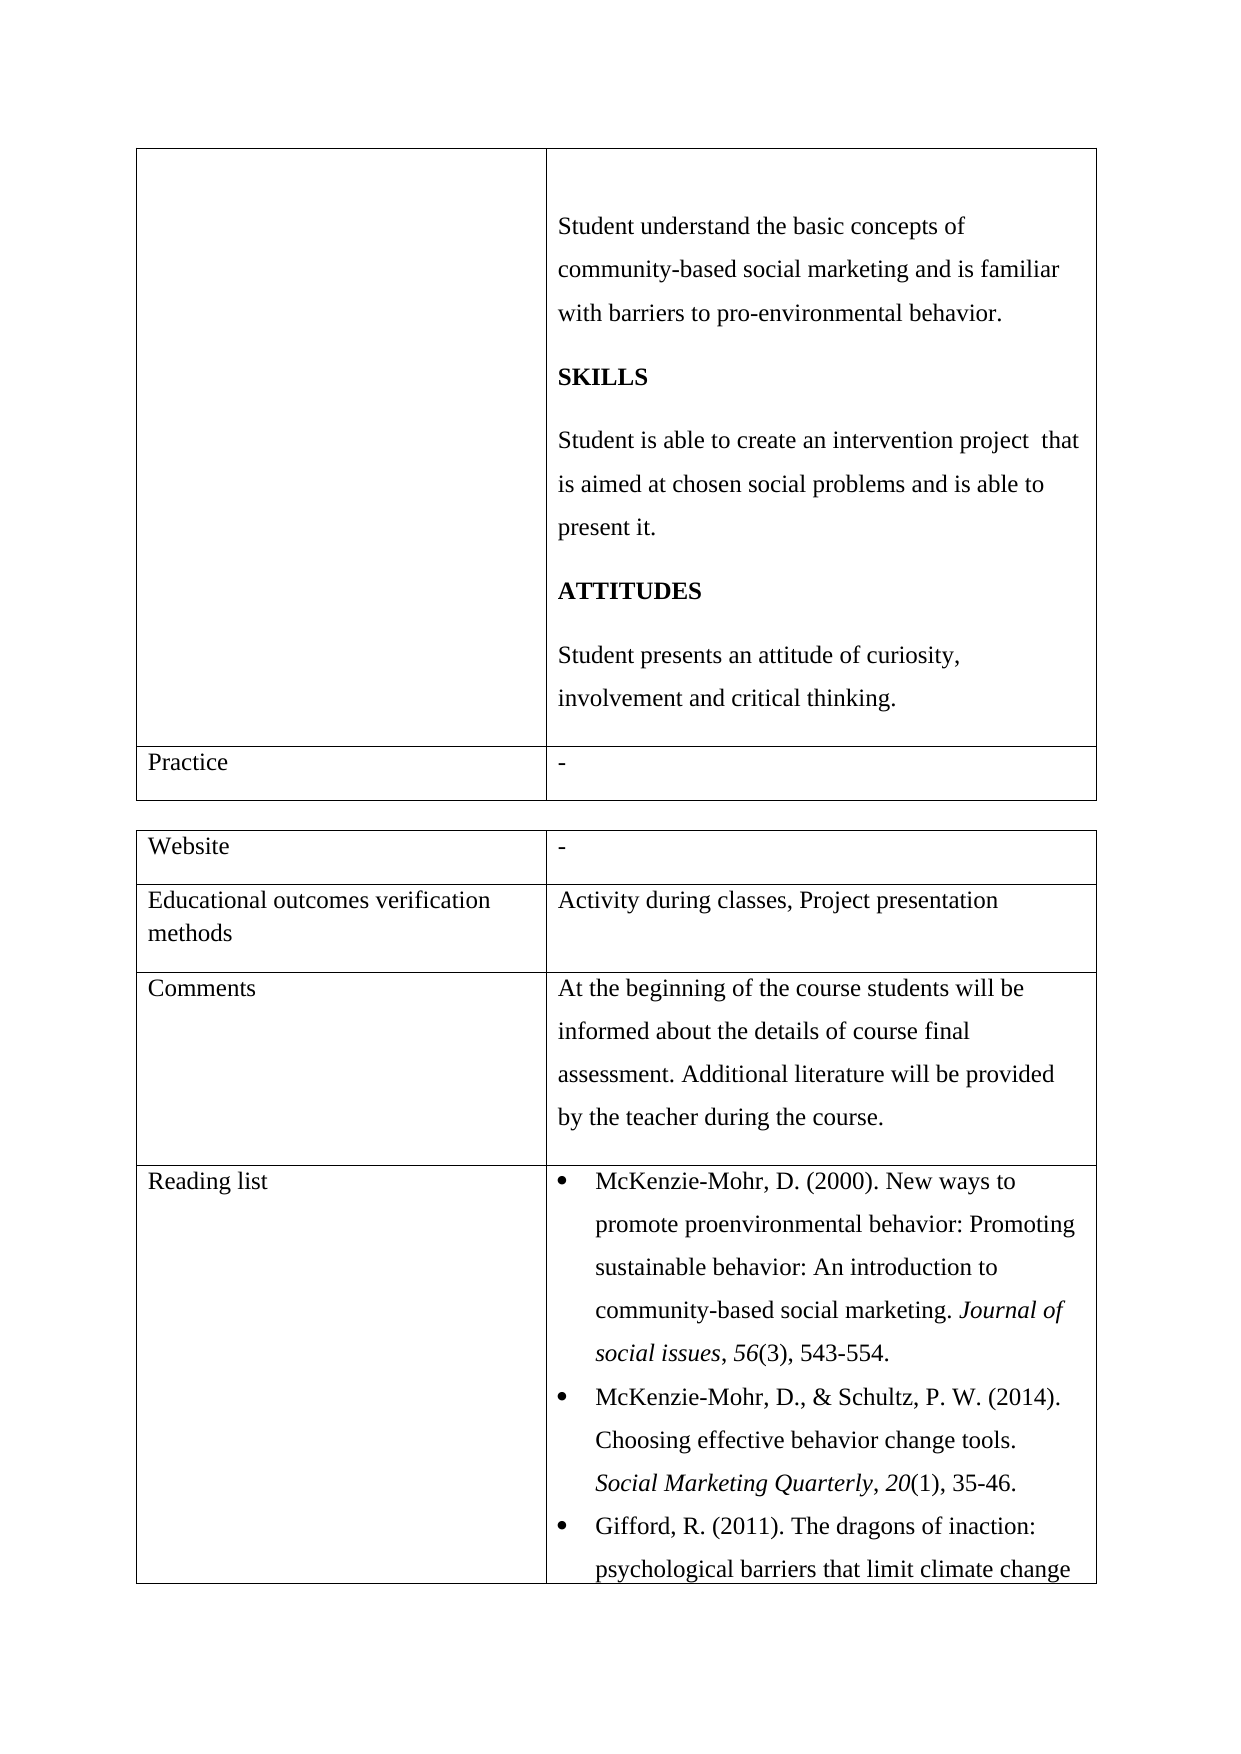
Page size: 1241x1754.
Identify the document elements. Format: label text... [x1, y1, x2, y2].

table_cell - [547, 747, 1096, 800]
table_header Website [137, 831, 546, 884]
table_cell At the beginning of the course students will be informed about the details of course final assessment. Additional literature will be provided by the teacher during the course. [547, 973, 1096, 1165]
table_cell Activity during classes, Project presentation [547, 885, 1096, 972]
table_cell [547, 149, 1096, 746]
table_cell Practice [137, 747, 546, 800]
table_cell Comments [137, 973, 546, 1165]
table_cell Reading list [137, 1166, 546, 1583]
table_cell Educational outcomes verification methods [137, 885, 546, 972]
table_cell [547, 1166, 1096, 1583]
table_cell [137, 149, 546, 746]
table_header - [547, 831, 1096, 884]
